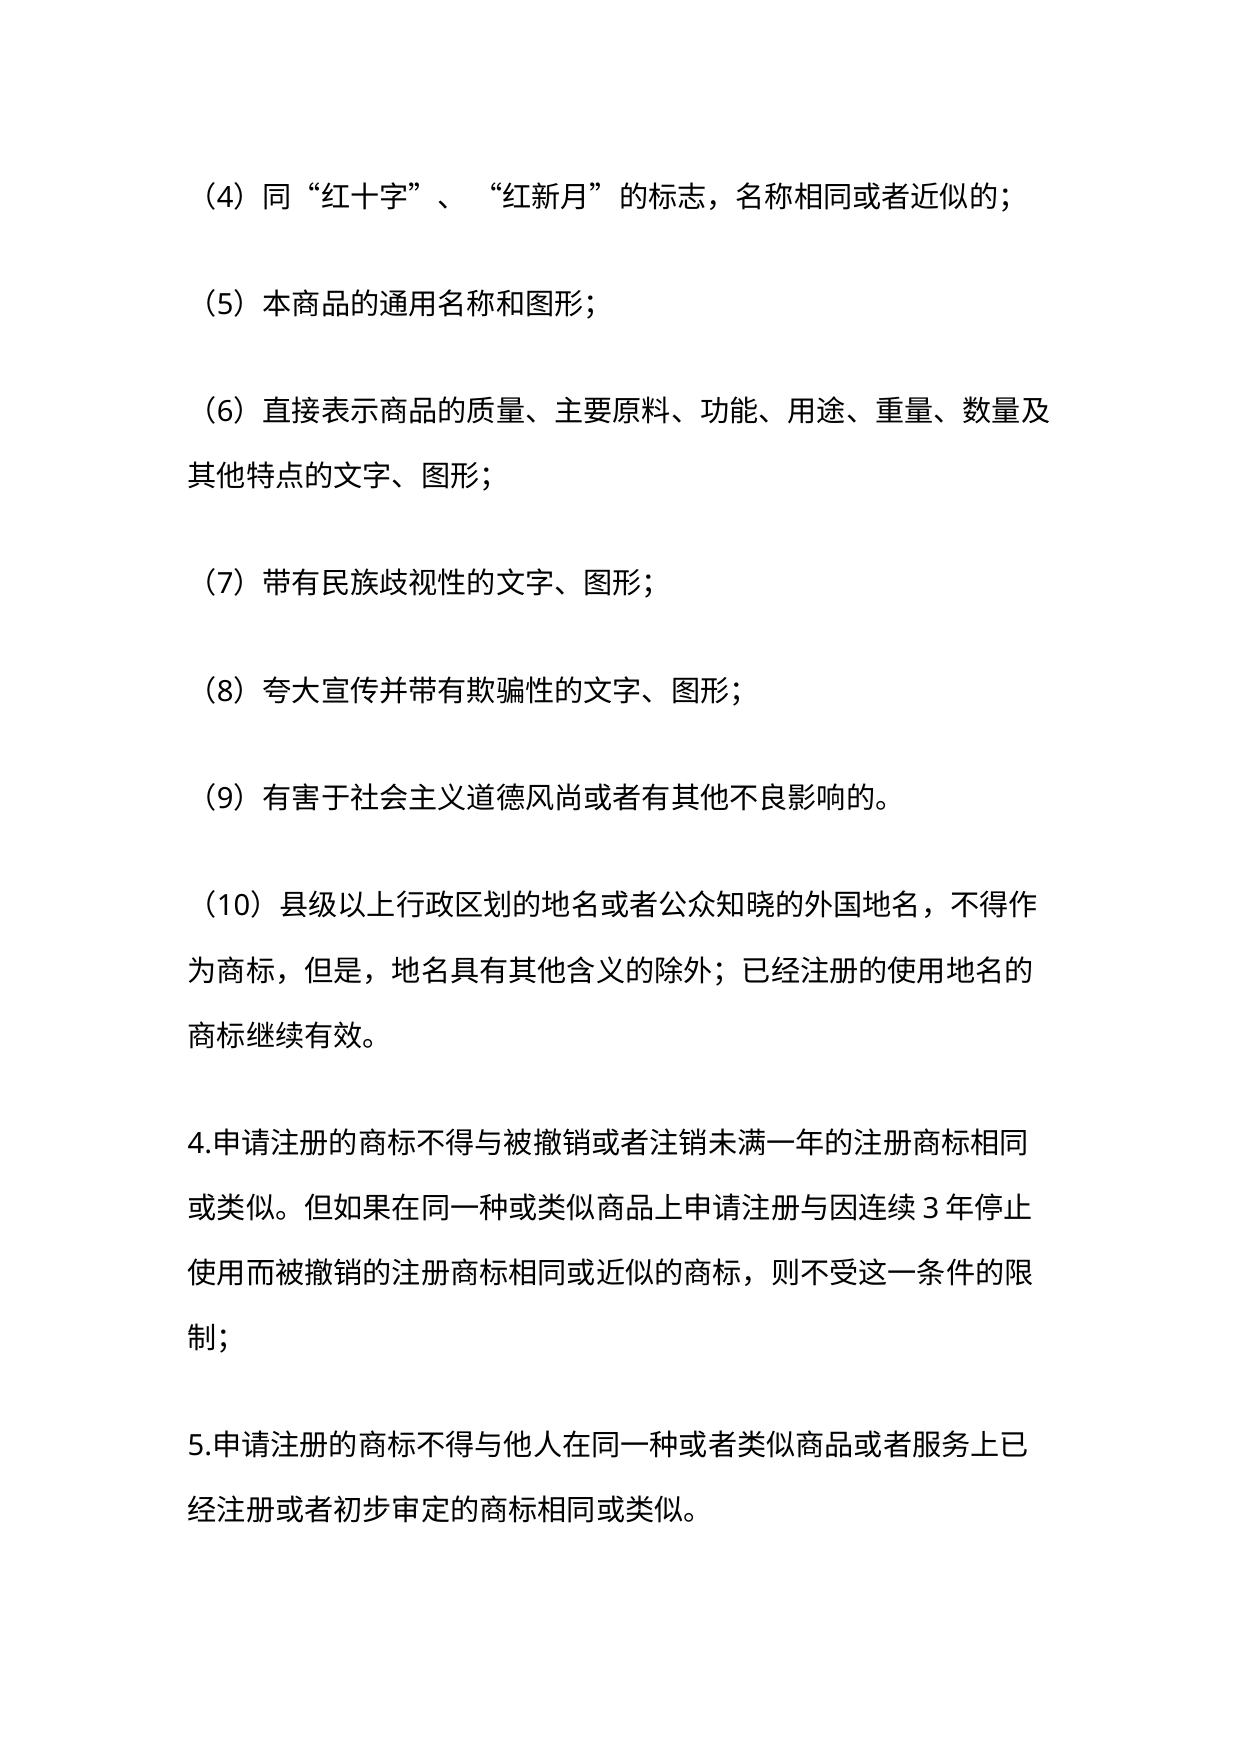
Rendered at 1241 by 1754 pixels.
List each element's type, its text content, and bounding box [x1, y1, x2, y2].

text 4.申请注册的商标不得与被撤销或者注销未满一年的注册商标相同或类似。但如果在同一种或类似商品上申请注册与因连续3年停止使用而被撤销的注册商标相同或近似的商标，则不受这一条件的限制； [187, 1108, 1053, 1368]
text （6）直接表示商品的质量、主要原料、功能、用途、重量、数量及其他特点的文字、图形； [187, 377, 1053, 507]
text （8）夸大宣传并带有欺骗性的文字、图形； [187, 656, 1053, 721]
text （10）县级以上行政区划的地名或者公众知晓的外国地名，不得作为商标，但是，地名具有其他含义的除外；已经注册的使用地名的商标继续有效。 [187, 871, 1053, 1066]
text （4）同“红十字”、 “红新月”的标志，名称相同或者近似的； [187, 162, 1053, 227]
text （5）本商品的通用名称和图形； [187, 269, 1053, 334]
text （7）带有民族歧视性的文字、图形； [187, 549, 1053, 614]
text （9）有害于社会主义道德风尚或者有其他不良影响的。 [187, 763, 1053, 828]
text 5.申请注册的商标不得与他人在同一种或者类似商品或者服务上已经注册或者初步审定的商标相同或类似。 [187, 1410, 1053, 1540]
